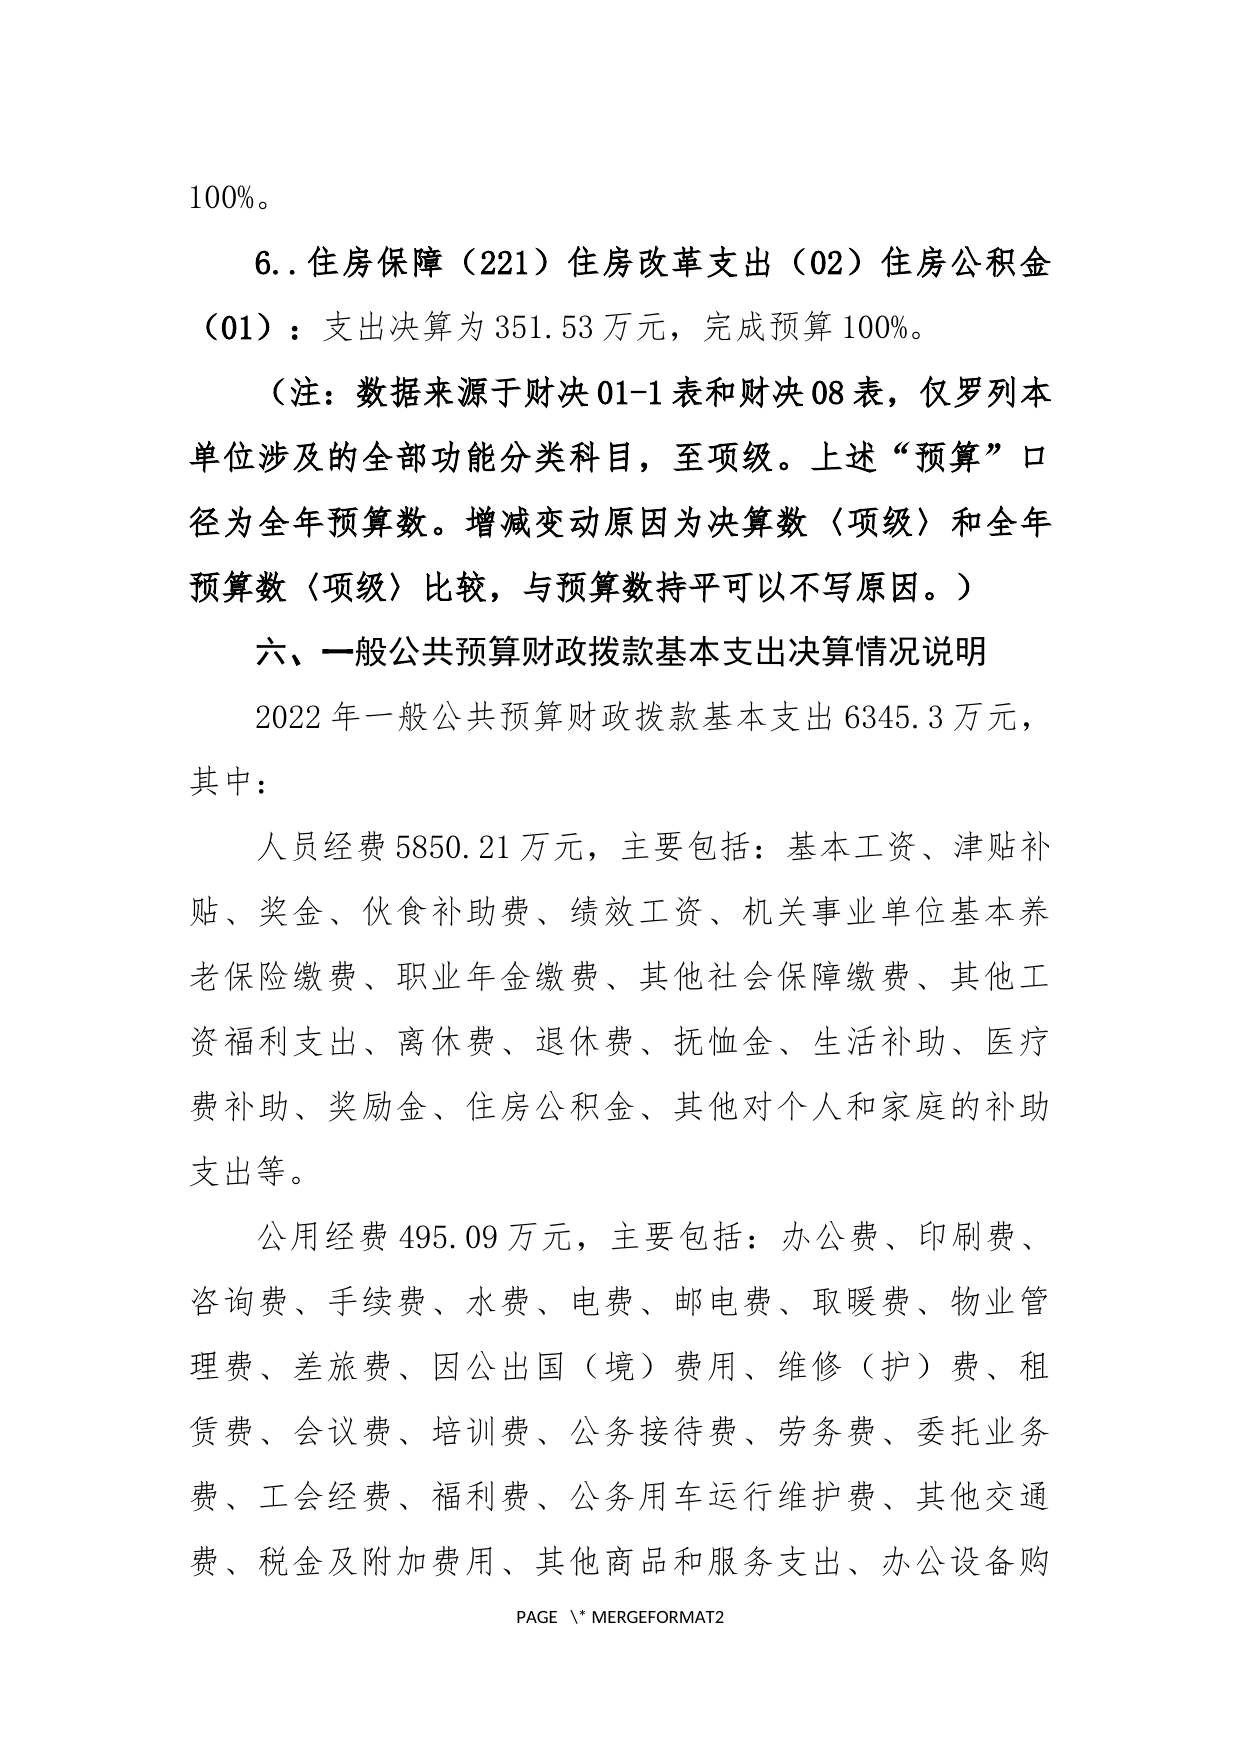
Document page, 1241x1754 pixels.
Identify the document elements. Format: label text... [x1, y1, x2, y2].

text （注：数据来源于财决01-1表和财决08表，仅罗列本单位涉及的全部功能分类科目，至项级。上述“预算”口径为全年预算数。增减变动原因为决算数〈项级〉和全年预算数〈项级〉比较，与预算数持平可以不写原因。） [187, 357, 1053, 617]
text 6..住房保障（221）住房改革支出（02）住房公积金（01）：支出决算为351.53万元，完成预算100%。 [187, 227, 1053, 357]
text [187, 162, 1053, 227]
text 六、一般公共预算财政拨款基本支出决算情况说明 [187, 617, 1053, 682]
text 人员经费5850.21万元，主要包括：基本工资、津贴补贴、奖金、伙食补助费、绩效工资、机关事业单位基本养老保险缴费、职业年金缴费、其他社会保障缴费、其他工资福利支出、离休费、退休费、抚恤金、生活补助、医疗费补助、奖励金、住房公积金、其他对个人和家庭的补助支出等。 [187, 812, 1053, 1202]
text 2022年一般公共预算财政拨款基本支出6345.3万元，其中： [187, 682, 1053, 812]
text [187, 1202, 1053, 1592]
